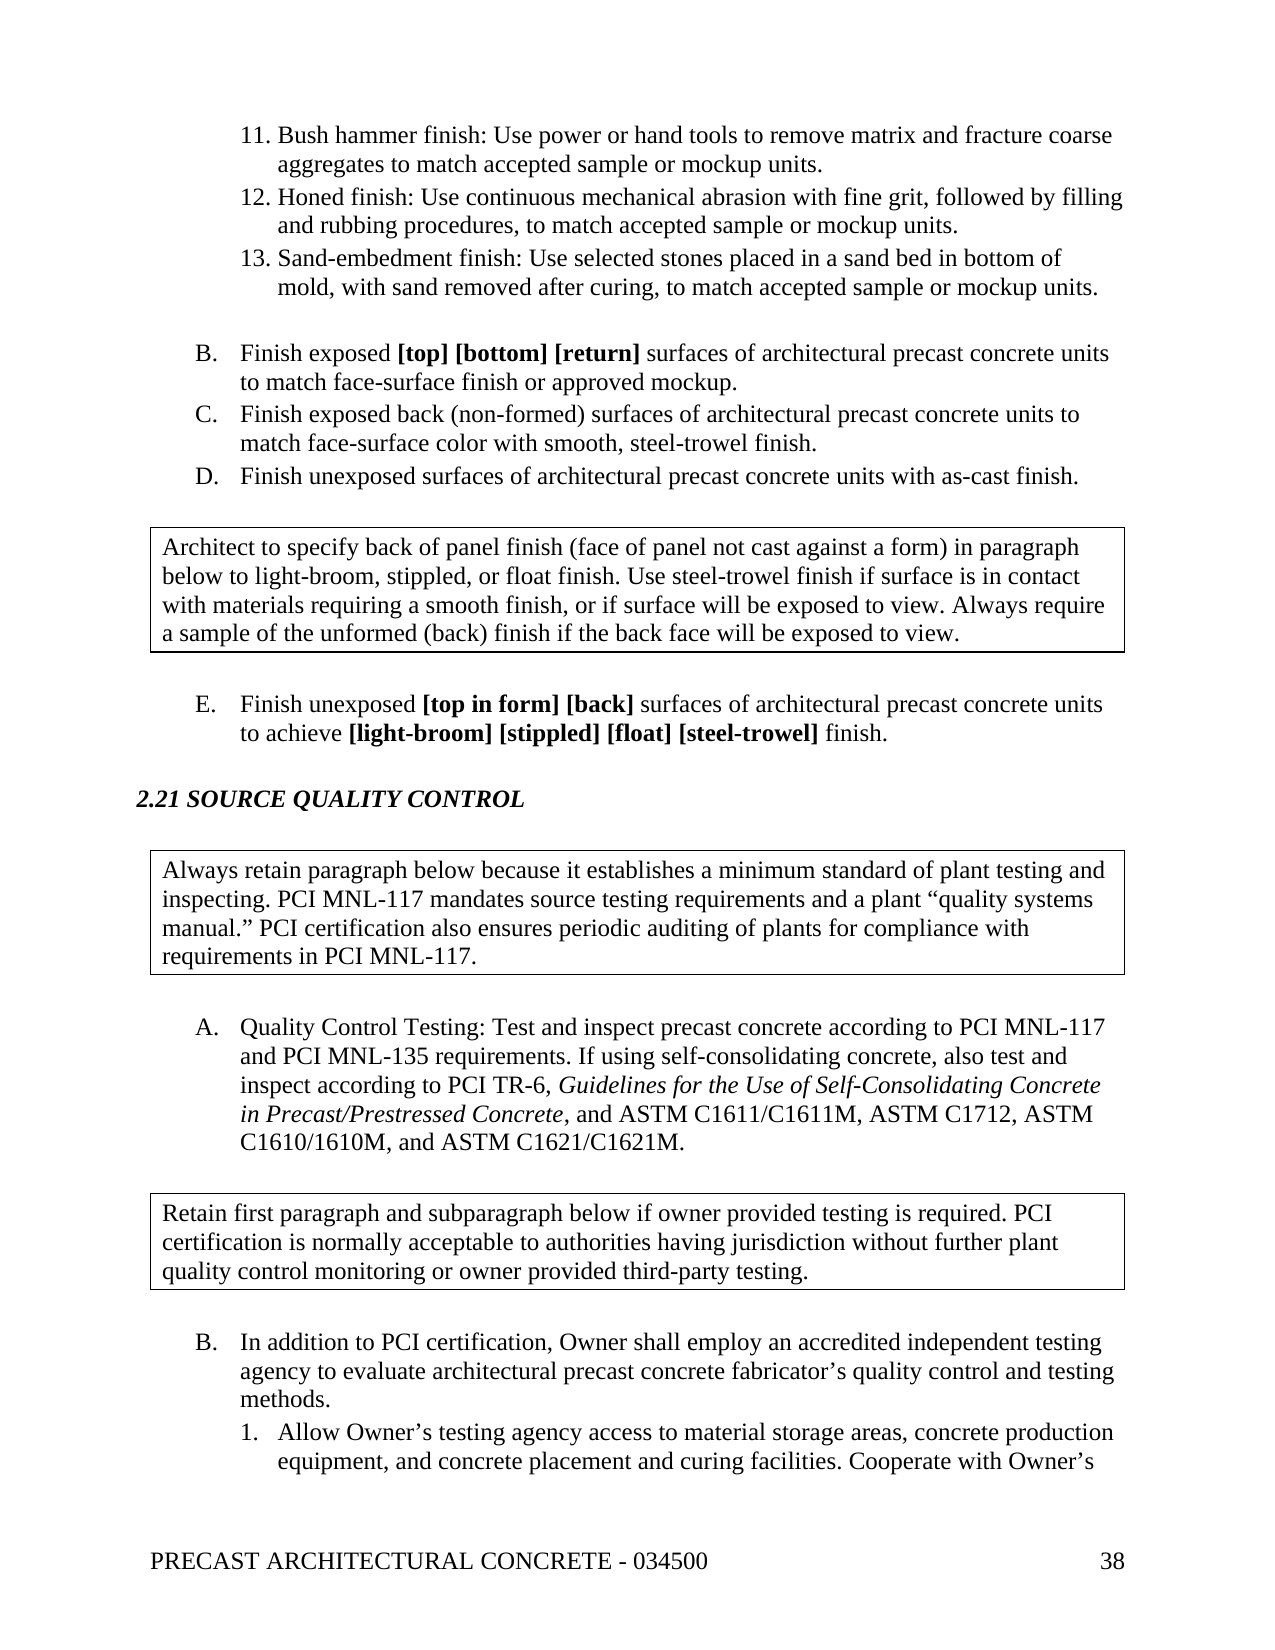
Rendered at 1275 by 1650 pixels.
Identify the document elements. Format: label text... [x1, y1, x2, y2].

list Finish exposed back (non-formed) surfaces of architectural precast concrete units to match face-surface color with smooth, steel-trowel finish. [195, 399, 1125, 457]
table_header Retain first paragraph and subparagraph below if owner provided testing is required. PCI certification is normally acceptable to authorities having jurisdiction without further plant quality control monitoring or owner provided third-party testing. [151, 1194, 1124, 1289]
list Sand-embedment finish: Use selected stones placed in a sand bed in bottom of mold, with sand removed after curing, to match accepted sample or mockup units. [240, 243, 1125, 301]
list Finish unexposed [top in form] [back] surfaces of architectural precast concrete units to achieve [light-broom] [stippled] [float] [steel-trowel] finish. [195, 689, 1125, 747]
list Honed finish: Use continuous mechanical abrasion with fine grit, followed by filling and rubbing procedures, to match accepted sample or mockup units. [240, 182, 1125, 239]
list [240, 1417, 1125, 1475]
list Finish unexposed surfaces of architectural precast concrete units with as-cast finish. [195, 461, 1125, 490]
list Bush hammer finish: Use power or hand tools to remove matrix and fracture coarse aggregates to match accepted sample or mockup units. [240, 120, 1125, 177]
list In addition to PCI certification, Owner shall employ an accredited independent testing agency to evaluate architectural precast concrete fabricator’s quality control and testing methods. [195, 1327, 1125, 1413]
table_header Architect to specify back of panel finish (face of panel not cast against a form) in paragraph below to light-broom, stippled, or float finish. Use steel-trowel finish if surface is in contact with materials requiring a smooth finish, or if surface will be exposed to view. Always require a sample of the unformed (back) finish if the back face will be exposed to view. [151, 528, 1124, 651]
list Quality Control Testing: Test and inspect precast concrete according to PCI MNL-117 and PCI MNL-135 requirements. If using self-consolidating concrete, also test and inspect according to PCI TR-6, Guidelines for the Use of Self-Consolidating Concrete in Precast/Prestressed Concrete, and ASTM C1611/C1611M, ASTM C1712, ASTM C1610/1610M, and ASTM C1621/C1621M. [195, 1012, 1125, 1156]
list Finish exposed [top] [bottom] [return] surfaces of architectural precast concrete units to match face-surface finish or approved mockup. [195, 338, 1125, 395]
text 2.21 SOURCE QUALITY CONTROL [136, 784, 1125, 813]
table_header Always retain paragraph below because it establishes a minimum standard of plant testing and inspecting. PCI MNL-117 mandates source testing requirements and a plant “quality systems manual.” PCI certification also ensures periodic auditing of plants for compliance with requirements in PCI MNL-117. [151, 851, 1124, 974]
